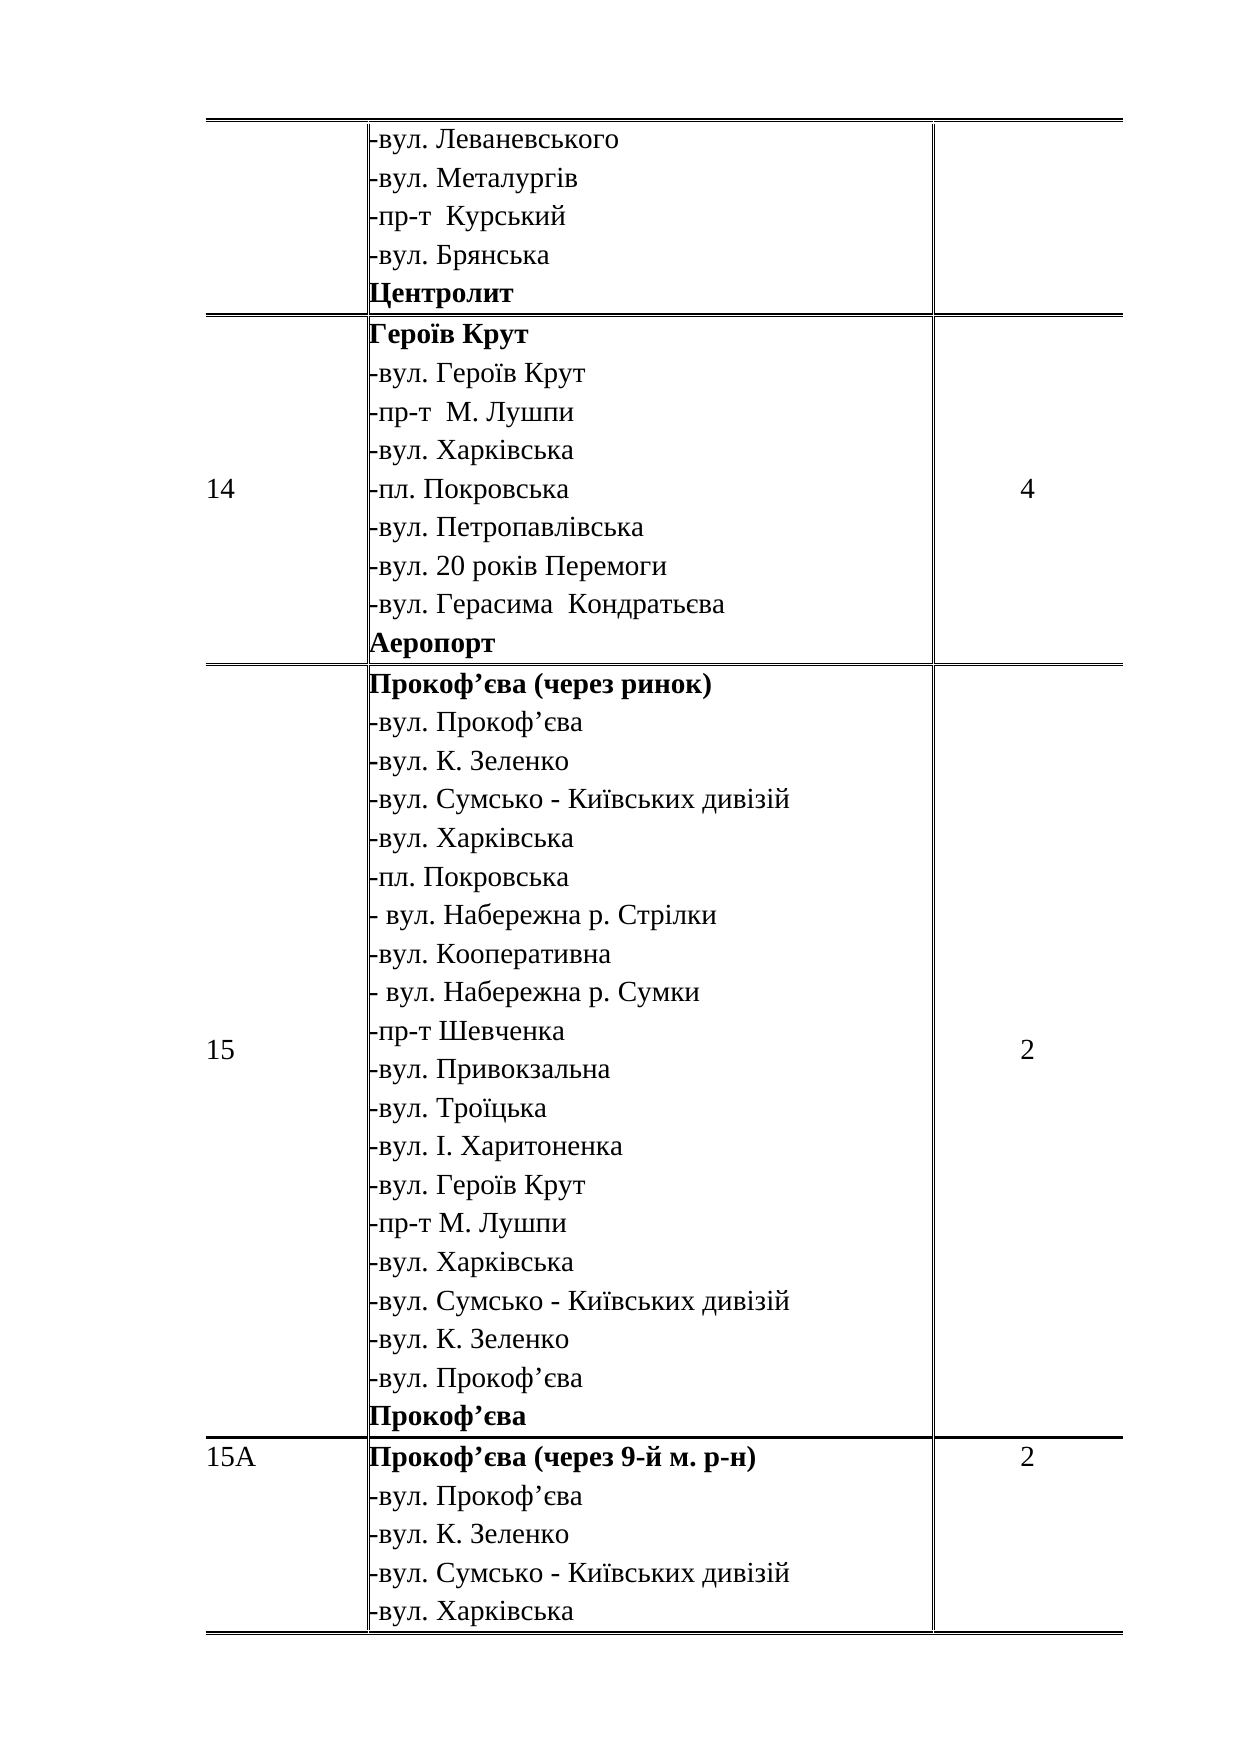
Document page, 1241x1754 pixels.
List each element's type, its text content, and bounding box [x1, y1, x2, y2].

table_cell 4 [935, 317, 1123, 663]
table_cell 2 [935, 666, 1123, 1436]
table_cell 2 [934, 1439, 1123, 1631]
table_cell 15А [206, 1439, 369, 1631]
table_cell 13 [206, 122, 369, 313]
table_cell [369, 1439, 934, 1631]
table_cell Прокоф’єва (через ринок) -вул. Прокоф’єва -вул. К. Зеленко -вул. Сумсько - Київських дивізій -вул. Харківська -пл. Покровська - вул. Набережна р. Стрілки -вул. Кооперативна - вул. Набережна р. Сумки -пр-т Шевченка -вул. Привокзальна -вул. Троїцька -вул. І. Харитоненка -вул. Героїв Крут -пр-т М. Лушпи -вул. Харківська -вул. Сумсько - Київських дивізій -вул. К. Зеленко -вул. Прокоф’єва Прокоф’єва [370, 666, 932, 1436]
table_cell Героїв Крут -вул. Героїв Крут -пр-т М. Лушпи -вул. Харківська -пл. Покровська -вул. Петропавлівська -вул. 20 років Перемоги -вул. Герасима Кондратьєва Аеропорт [370, 317, 932, 663]
table_cell 15 [206, 666, 367, 1436]
table_cell 14 [206, 317, 367, 663]
table_cell 6 [934, 122, 1123, 313]
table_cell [369, 122, 934, 313]
